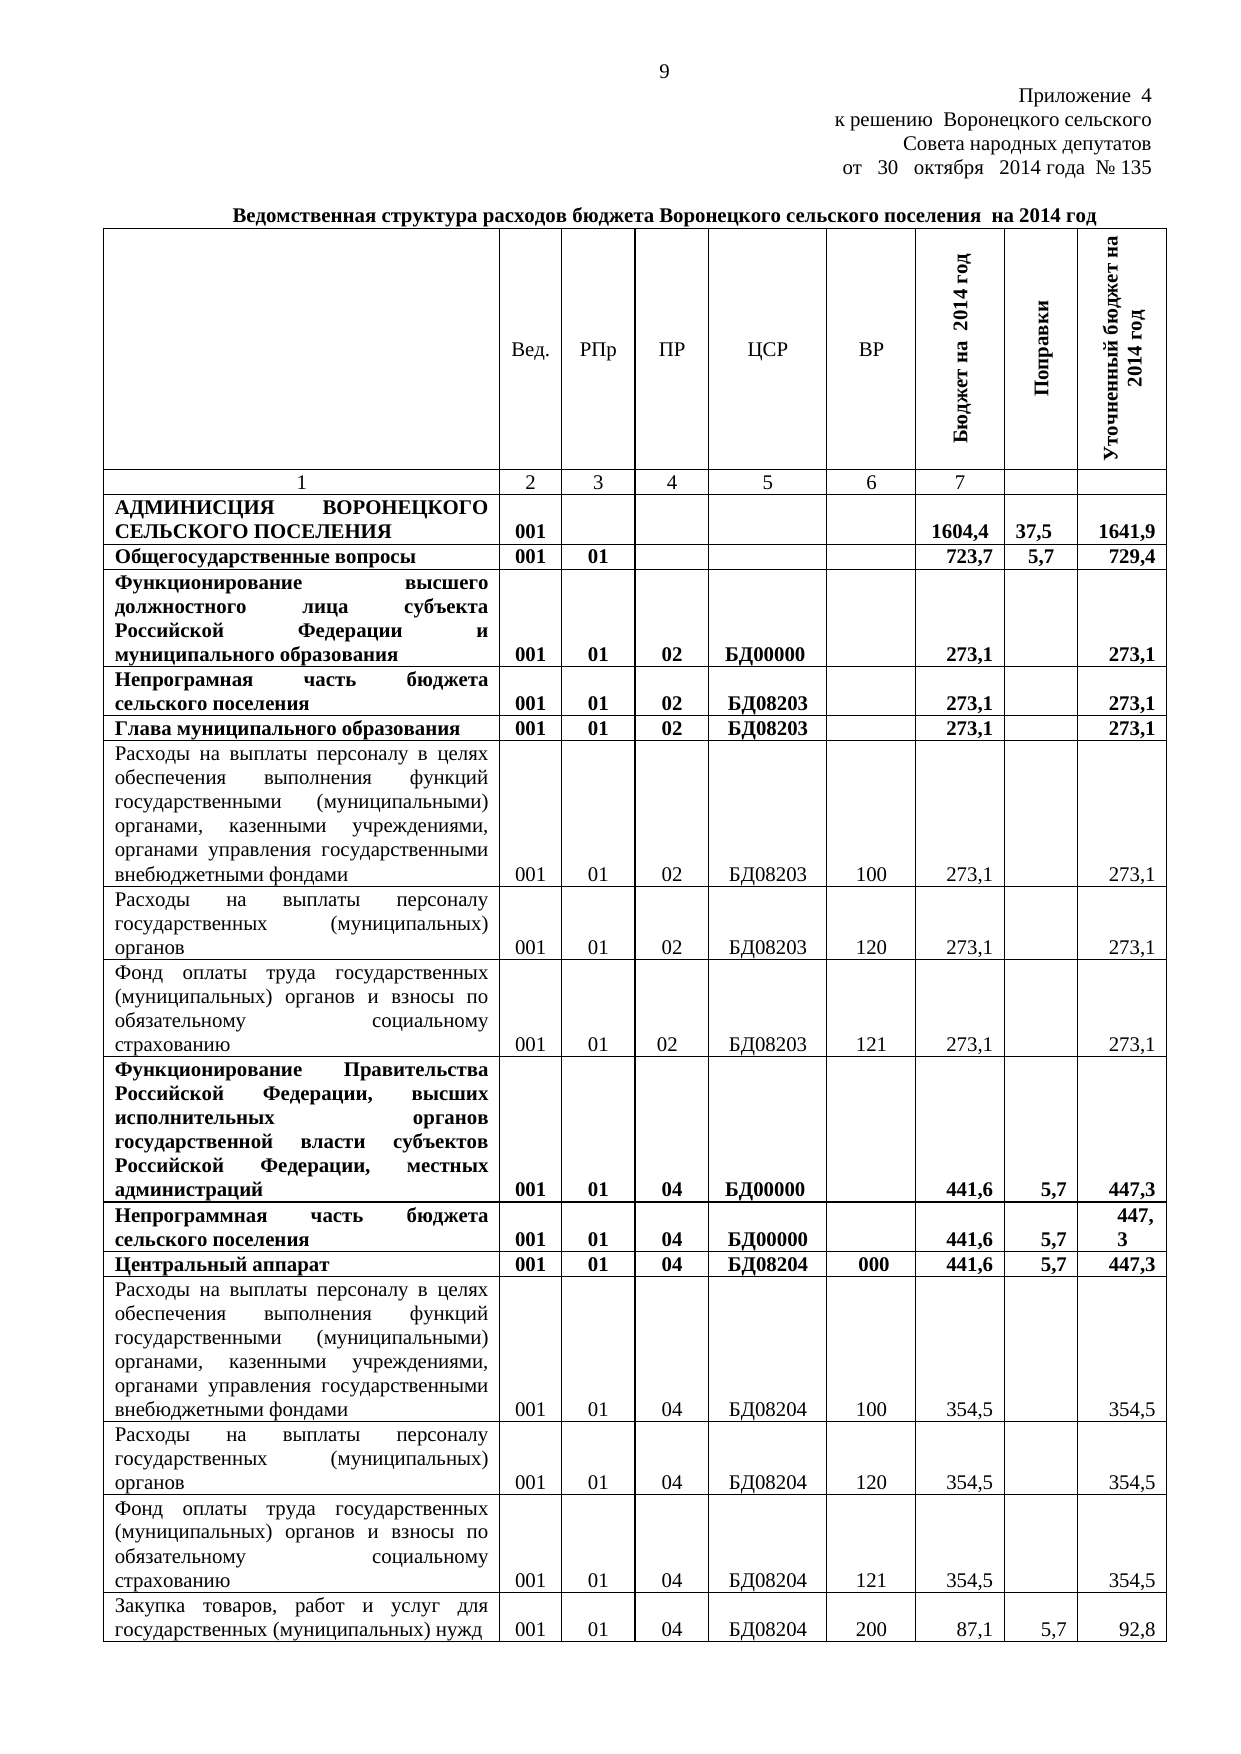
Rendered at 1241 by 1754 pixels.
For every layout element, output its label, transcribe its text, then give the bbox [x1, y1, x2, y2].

table_cell БД08204 [709, 1422, 826, 1494]
table_cell 354,5 [916, 1422, 1004, 1494]
table_cell [827, 570, 915, 666]
table_cell 354,5 [1078, 1277, 1166, 1421]
table_cell [636, 495, 708, 543]
table_cell 441,6 [916, 1057, 1004, 1201]
table_cell 87,1 [916, 1593, 1004, 1641]
table_cell 729,4 [1078, 545, 1166, 568]
table_cell 001 [500, 1495, 561, 1592]
table_cell БД00000 [709, 570, 826, 666]
table_cell 001 [500, 1252, 561, 1276]
table_cell 001 [500, 570, 561, 666]
table_header Вед. [500, 229, 561, 469]
table_cell 3 [562, 470, 634, 494]
table_cell 01 [562, 1203, 634, 1251]
table_cell [1005, 667, 1077, 715]
table_cell 04 [636, 1203, 708, 1251]
table_cell 01 [562, 545, 634, 568]
table_cell 001 [500, 960, 561, 1056]
table_cell 01 [562, 1252, 634, 1276]
table_cell 273,1 [1078, 887, 1166, 959]
text от 30 октября 2014 года № 135 [177, 155, 1152, 179]
table_cell 273,1 [916, 667, 1004, 715]
table_cell 01 [562, 570, 634, 666]
table_cell Расходы на выплаты персоналу в целях обеспечения выполнения функций государственными (муниципальными) органами, казенными учреждениями, органами управления государственными внебюджетными фондами [104, 1277, 499, 1421]
table_cell 01 [562, 667, 634, 715]
table_cell БД08203 [709, 716, 826, 740]
table_cell [562, 495, 634, 543]
table_cell 5,7 [1005, 1203, 1077, 1251]
table_cell [1005, 741, 1077, 886]
table_cell 02 [636, 887, 708, 959]
table_cell 01 [562, 1277, 634, 1421]
table_cell 02 [636, 741, 708, 886]
table_cell 001 [500, 741, 561, 886]
table_cell 001 [500, 545, 561, 568]
table_header РПр [562, 229, 634, 469]
table_cell 441,6 [916, 1252, 1004, 1276]
table_cell 1641,9 [1078, 495, 1166, 543]
table_cell 723,7 [916, 545, 1004, 568]
table_header ЦСР [709, 229, 826, 469]
table_cell 354,5 [1078, 1422, 1166, 1494]
table_cell [827, 1203, 915, 1251]
table_header Поправки [1005, 229, 1077, 469]
text Совета народных депутатов [177, 131, 1152, 155]
table_cell 01 [562, 741, 634, 886]
table_cell 001 [500, 667, 561, 715]
table_cell 447,3 [1078, 1057, 1166, 1201]
table_cell [1005, 716, 1077, 740]
table_cell 100 [827, 1277, 915, 1421]
table_cell 04 [636, 1252, 708, 1276]
table_header ПР [636, 229, 708, 469]
table_cell 273,1 [1078, 741, 1166, 886]
table_cell [636, 545, 708, 568]
table_cell АДМИНИСЦИЯ ВОРОНЕЦКОГО СЕЛЬСКОГО ПОСЕЛЕНИЯ [104, 495, 499, 543]
table_cell 01 [562, 1422, 634, 1494]
table_cell 04 [636, 1057, 708, 1201]
table_cell 01 [562, 1593, 634, 1641]
table_cell Глава муниципального образования [104, 716, 499, 740]
table_header [104, 229, 499, 469]
text Приложение 4 [177, 83, 1152, 107]
table_cell 273,1 [1078, 570, 1166, 666]
table_cell 273,1 [916, 716, 1004, 740]
text Ведомственная структура расходов бюджета Воронецкого сельского поселения на 2014 год [177, 203, 1152, 227]
table_cell 001 [500, 1593, 561, 1641]
table_cell 001 [500, 495, 561, 543]
table_cell 02 [636, 667, 708, 715]
table_cell Фонд оплаты труда государственных (муниципальных) органов и взносы по обязательному социальному страхованию [104, 1495, 499, 1592]
table_cell [827, 716, 915, 740]
table_cell Центральный аппарат [104, 1252, 499, 1276]
table_cell 441,6 [916, 1203, 1004, 1251]
table_cell 273,1 [1078, 716, 1166, 740]
table_cell 000 [827, 1252, 915, 1276]
table_cell Функционирование Правительства Российской Федерации, высших исполнительных органов государственной власти субъектов Российской Федерации, местных администраций [104, 1057, 499, 1201]
table_cell 01 [562, 1057, 634, 1201]
table_cell 01 [562, 1495, 634, 1592]
table_cell Фонд оплаты труда государственных (муниципальных) органов и взносы по обязательному социальному страхованию [104, 960, 499, 1056]
table_cell [827, 1057, 915, 1201]
table_cell 04 [636, 1593, 708, 1641]
table_cell БД00000 [709, 1203, 826, 1251]
table_cell 04 [636, 1277, 708, 1421]
table_cell 01 [562, 887, 634, 959]
table_cell 6 [827, 470, 915, 494]
table_cell Непрограмная часть бюджета сельского поселения [104, 667, 499, 715]
table_cell 273,1 [1078, 667, 1166, 715]
table_header ВР [827, 229, 915, 469]
table_cell БД08203 [709, 960, 826, 1056]
table_cell [709, 545, 826, 568]
table_cell [1005, 570, 1077, 666]
table_cell 001 [500, 1277, 561, 1421]
table_cell Общегосударственные вопросы [104, 545, 499, 568]
text к решению Воронецкого сельского [177, 107, 1152, 131]
table_cell 4 [636, 470, 708, 494]
table_cell 354,5 [916, 1495, 1004, 1592]
table_cell 273,1 [916, 960, 1004, 1056]
table_cell 121 [827, 1495, 915, 1592]
table_cell 447,3 [1078, 1252, 1166, 1276]
table_cell 120 [827, 887, 915, 959]
table_cell БД08204 [709, 1252, 826, 1276]
table_cell 273,1 [916, 887, 1004, 959]
table_cell 5 [709, 470, 826, 494]
table_cell 354,5 [916, 1277, 1004, 1421]
table_cell [1005, 887, 1077, 959]
table_cell 5,7 [1005, 545, 1077, 568]
table_cell Расходы на выплаты персоналу государственных (муниципальных) органов [104, 1422, 499, 1494]
table_cell БД08203 [709, 667, 826, 715]
table_cell [827, 495, 915, 543]
table_cell 273,1 [1078, 960, 1166, 1056]
table_cell БД08204 [709, 1277, 826, 1421]
table_cell 120 [827, 1422, 915, 1494]
table_cell [827, 667, 915, 715]
table_cell Расходы на выплаты персоналу в целях обеспечения выполнения функций государственными (муниципальными) органами, казенными учреждениями, органами управления государственными внебюджетными фондами [104, 741, 499, 886]
table_cell 001 [500, 716, 561, 740]
table_cell 5,7 [1005, 1252, 1077, 1276]
table_cell 001 [500, 1057, 561, 1201]
table_cell 92,8 [1078, 1593, 1166, 1641]
table_cell 100 [827, 741, 915, 886]
table_cell [709, 495, 826, 543]
table_cell 001 [500, 1422, 561, 1494]
table_cell 5,7 [1005, 1057, 1077, 1201]
table_cell 04 [636, 1422, 708, 1494]
table_cell Функционирование высшего должностного лица субъекта Российской Федерации и муниципального образования [104, 570, 499, 666]
table_cell 04 [636, 1495, 708, 1592]
table_header Уточненный бюджет на 2014 год [1078, 229, 1166, 469]
table_cell 2 [500, 470, 561, 494]
table_cell 273,1 [916, 570, 1004, 666]
table_cell 02 [636, 716, 708, 740]
table_header Бюджет на 2014 год [916, 229, 1004, 469]
table_cell 273,1 [916, 741, 1004, 886]
table_cell 354,5 [1078, 1495, 1166, 1592]
table_cell Непрограммная часть бюджета сельского поселения [104, 1203, 499, 1251]
table_cell [827, 545, 915, 568]
table_cell 37,5 [1005, 495, 1077, 543]
table_cell [1005, 1277, 1077, 1421]
table_cell БД08204 [709, 1593, 826, 1641]
table_cell 1604,4 [916, 495, 1004, 543]
table_cell 7 [916, 470, 1004, 494]
table_cell 001 [500, 1203, 561, 1251]
table_cell 02 [636, 570, 708, 666]
table_cell 447,3 [1078, 1203, 1166, 1251]
table_cell [1005, 470, 1077, 494]
table_cell [1005, 1422, 1077, 1494]
table_cell 200 [827, 1593, 915, 1641]
table_cell 1 [104, 470, 499, 494]
table_cell БД08203 [709, 887, 826, 959]
table_cell Закупка товаров, работ и услуг для государственных (муниципальных) нужд [104, 1593, 499, 1641]
table_cell [1005, 1495, 1077, 1592]
table_cell Расходы на выплаты персоналу государственных (муниципальных) органов [104, 887, 499, 959]
table_cell БД08204 [709, 1495, 826, 1592]
table_cell [1078, 470, 1166, 494]
table_cell 02 [636, 960, 708, 1056]
table_cell [1005, 960, 1077, 1056]
table_cell 01 [562, 716, 634, 740]
table_cell 5,7 [1005, 1593, 1077, 1641]
table_cell БД00000 [709, 1057, 826, 1201]
table_cell БД08203 [709, 741, 826, 886]
table_cell 121 [827, 960, 915, 1056]
table_cell 001 [500, 887, 561, 959]
table_cell 01 [562, 960, 634, 1056]
